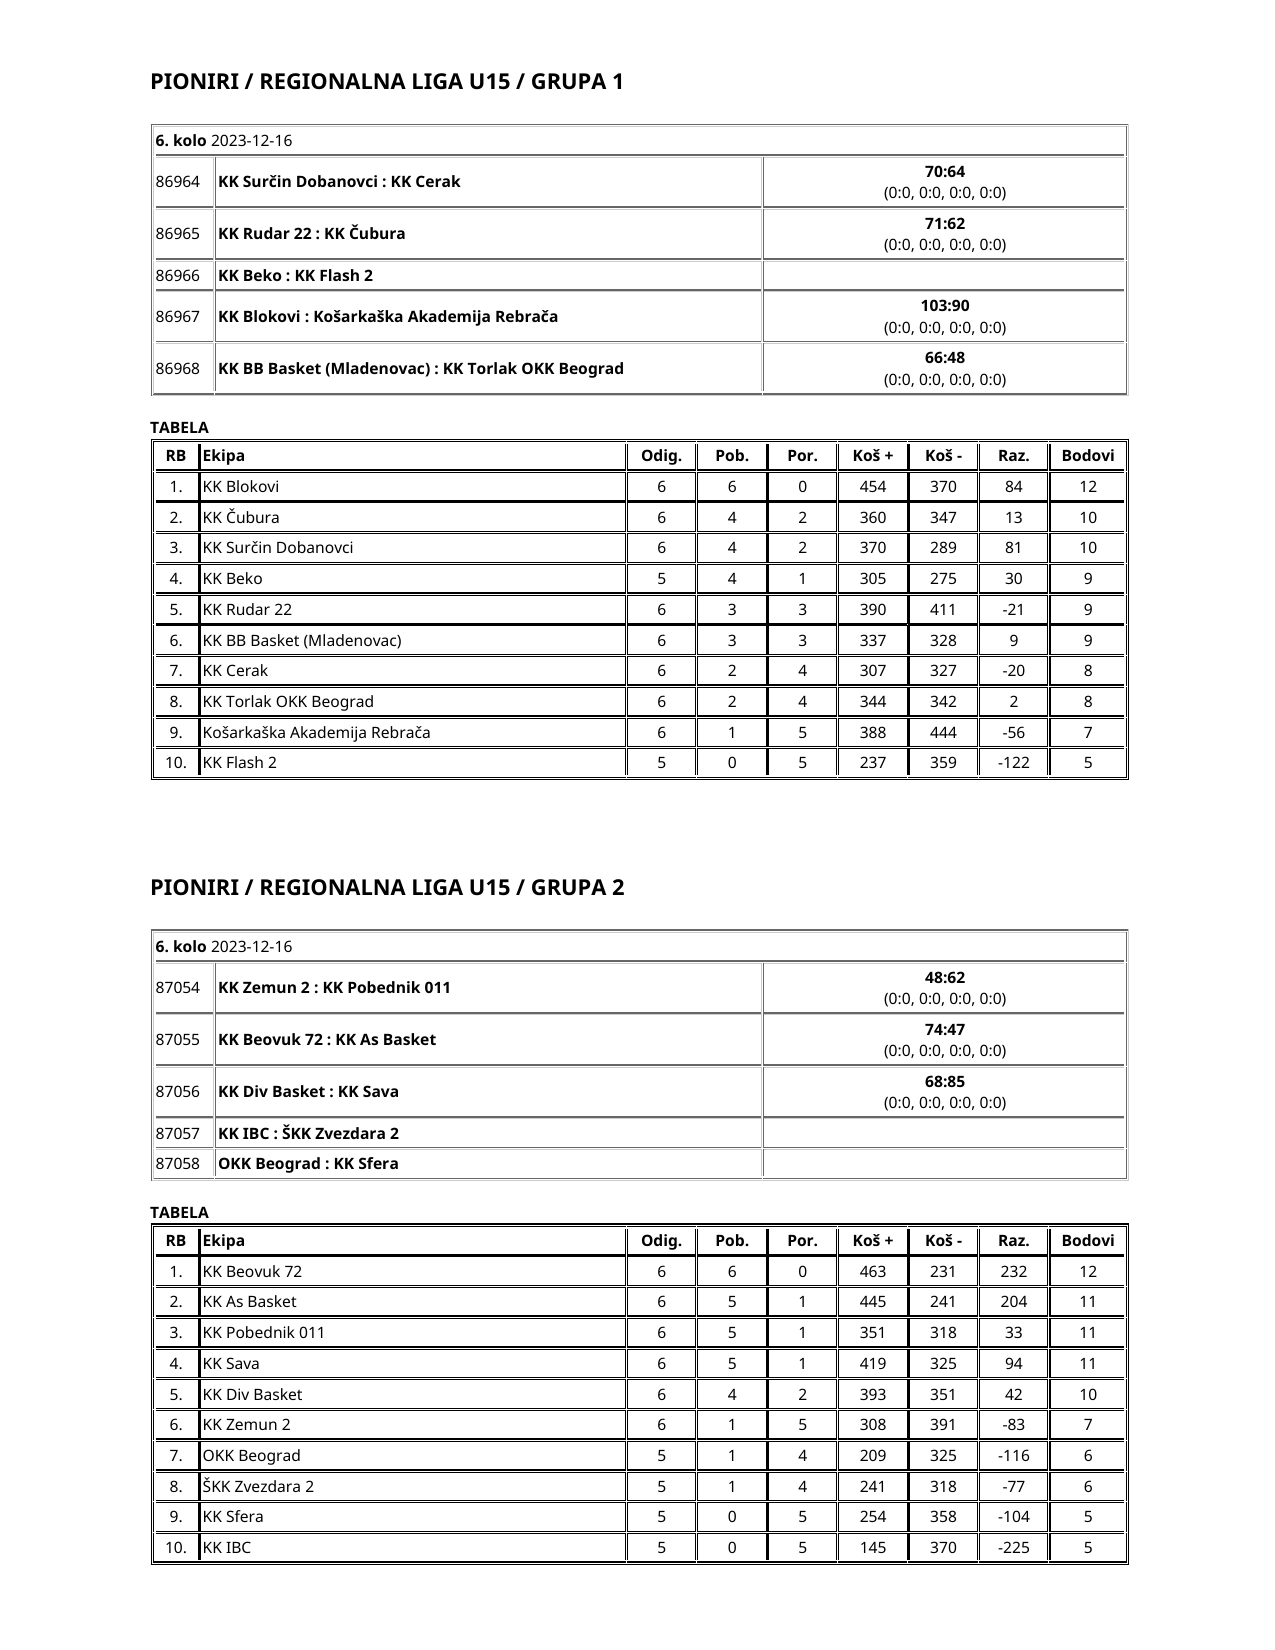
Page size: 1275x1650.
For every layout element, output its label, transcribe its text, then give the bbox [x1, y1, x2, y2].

table_cell 2 [769, 1380, 836, 1408]
table_cell 342 [910, 688, 977, 715]
table_header Por. [767, 442, 838, 469]
table_cell 1 [769, 1288, 836, 1315]
table_header Koš + [838, 440, 908, 469]
table_cell 84 [980, 473, 1047, 500]
table_header Pob. [697, 442, 767, 469]
table_cell 2 [980, 688, 1047, 715]
table_cell KK Div Basket : KK Sava [216, 1068, 761, 1116]
table_header 6. kolo 2023-12-16 [154, 933, 1126, 960]
table_cell 2 [769, 534, 836, 561]
table_header Bodovi [1049, 442, 1126, 469]
table_cell 232 [980, 1257, 1047, 1285]
table_cell 2 [698, 657, 766, 684]
text TABELA [150, 1181, 1125, 1223]
table_cell 12 [1051, 1254, 1126, 1285]
table_cell 6 [628, 473, 695, 500]
table_cell 5 [1049, 746, 1127, 777]
table_cell 1 [698, 1442, 766, 1469]
table_cell 9. [152, 1500, 199, 1531]
table_cell 5 [628, 1503, 695, 1531]
table_cell 8. [154, 684, 198, 715]
table_cell 351 [839, 1319, 907, 1346]
table_cell 6 [628, 657, 695, 684]
table_cell 6 [628, 719, 695, 746]
table_header Koš - [908, 442, 978, 469]
table_cell 66:48 (0:0, 0:0, 0:0, 0:0) [763, 341, 1127, 393]
table_cell KK Zemun 2 : KK Pobednik 011 [216, 964, 761, 1012]
table_cell [764, 258, 1126, 289]
table_cell 81 [980, 534, 1047, 561]
table_cell 11 [1051, 1346, 1126, 1377]
table_header Ekipa [199, 1227, 626, 1254]
table_cell 0 [769, 473, 836, 500]
table_cell KK Surčin Dobanovci [201, 534, 625, 561]
table_header Odig. [626, 442, 697, 469]
table_cell 237 [838, 749, 908, 777]
table_cell 5 [1049, 1500, 1127, 1531]
table_cell 6 [628, 596, 695, 623]
table_cell 4 [698, 503, 766, 531]
table_cell [764, 1116, 1126, 1147]
table_cell KK Beovuk 72 [201, 1257, 625, 1285]
table_cell KK Čubura [201, 503, 625, 531]
table_header Raz. [979, 440, 1049, 469]
table_cell 103:90 (0:0, 0:0, 0:0, 0:0) [764, 289, 1126, 341]
table_cell 241 [839, 1473, 907, 1500]
table_cell 10 [1051, 500, 1126, 531]
table_cell 11 [1051, 1315, 1126, 1346]
table_cell 6. [152, 1408, 199, 1438]
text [150, 44, 1125, 123]
table_cell 48:62 (0:0, 0:0, 0:0, 0:0) [764, 960, 1126, 1012]
table_cell 5 [628, 565, 695, 592]
table_cell 6 [628, 1411, 695, 1438]
table_cell 4 [698, 1380, 766, 1408]
table_cell 325 [910, 1350, 977, 1377]
table_cell 86966 [154, 258, 213, 289]
table_cell KK Blokovi : Košarkaška Akademija Rebrača [216, 292, 761, 341]
table_cell 419 [839, 1350, 907, 1377]
table_cell 9 [1051, 561, 1126, 592]
table_cell 241 [910, 1288, 977, 1315]
table_header Koš + [838, 1225, 908, 1254]
table_header RB [154, 1227, 199, 1254]
table_cell 5 [628, 1473, 695, 1500]
table_cell 3 [769, 596, 836, 623]
table_cell KK Flash 2 [199, 749, 626, 777]
table_cell 5 [769, 1503, 836, 1531]
table_cell KK Beko [201, 565, 625, 592]
table_cell KK BB Basket (Mladenovac) [201, 626, 625, 654]
table_cell 145 [838, 1534, 908, 1561]
table_cell 5. [154, 592, 198, 623]
table_cell 9 [980, 626, 1047, 654]
table_cell 5 [698, 1288, 766, 1315]
table_cell 86964 [154, 154, 213, 206]
table_cell 9 [1051, 592, 1126, 623]
table_cell 454 [839, 473, 907, 500]
table_cell KK Rudar 22 : KK Čubura [216, 210, 761, 258]
table_cell KK BB Basket (Mladenovac) : KK Torlak OKK Beograd [215, 344, 763, 393]
table_cell 0 [697, 749, 767, 777]
table_cell 4 [769, 1473, 836, 1500]
table_cell 0 [698, 1503, 766, 1531]
table_cell 7 [1049, 1408, 1127, 1438]
table_cell 1. [154, 1254, 198, 1285]
table_cell KK Surčin Dobanovci : KK Cerak [216, 158, 761, 206]
table_header Bodovi [1049, 1227, 1126, 1254]
table_cell 318 [910, 1473, 977, 1500]
table_cell 5 [1049, 1531, 1127, 1561]
table_cell 305 [839, 565, 907, 592]
table_cell 87055 [154, 1012, 213, 1064]
table_cell 6 [628, 1319, 695, 1346]
table_cell 68:85 (0:0, 0:0, 0:0, 0:0) [764, 1064, 1126, 1116]
table_cell -77 [980, 1473, 1047, 1500]
table_cell 5 [698, 1350, 766, 1377]
table_cell 4 [698, 534, 766, 561]
table_cell 2. [154, 500, 198, 531]
table_cell -122 [979, 746, 1049, 777]
table_cell 0 [697, 1534, 767, 1561]
table_cell 4. [154, 561, 198, 592]
table_cell KK Torlak OKK Beograd [201, 688, 625, 715]
table_cell 3 [698, 626, 766, 654]
table_cell OKK Beograd [201, 1442, 625, 1469]
table_cell -104 [980, 1503, 1047, 1531]
table_cell 11 [1049, 1285, 1127, 1315]
table_cell 1 [698, 719, 766, 746]
table_cell 1 [698, 1411, 766, 1438]
table_cell -116 [980, 1442, 1047, 1469]
table_cell 9 [1051, 623, 1127, 654]
table_cell 94 [980, 1350, 1047, 1377]
table_cell 30 [980, 565, 1047, 592]
table_cell 307 [839, 657, 907, 684]
table_cell 70:64 (0:0, 0:0, 0:0, 0:0) [764, 154, 1126, 206]
table_cell 4 [769, 688, 836, 715]
table_header 6. kolo 2023-12-16 [154, 127, 1126, 154]
text TABELA [150, 396, 1125, 438]
table_cell KK IBC : ŠKK Zvezdara 2 [216, 1119, 761, 1147]
table_cell 370 [910, 473, 977, 500]
table_header RB [154, 442, 199, 469]
table_cell 0 [769, 1257, 836, 1285]
table_cell 5. [152, 1377, 199, 1408]
table_cell 5 [769, 1411, 836, 1438]
table_cell 2 [698, 688, 766, 715]
table_cell 5 [626, 749, 697, 777]
table_cell 86967 [154, 289, 213, 341]
table_cell 351 [910, 1380, 977, 1408]
table_cell 6 [698, 473, 766, 500]
table_cell 3. [152, 531, 199, 561]
table_cell 390 [839, 596, 907, 623]
table_cell 444 [910, 719, 977, 746]
table_cell 33 [980, 1319, 1047, 1346]
table_cell 10. [152, 1531, 199, 1561]
table_cell 5 [698, 1319, 766, 1346]
table_cell 6 [1051, 1469, 1126, 1500]
table_cell KK Rudar 22 [201, 596, 625, 623]
table_cell 1. [154, 469, 198, 500]
table_cell 308 [839, 1411, 907, 1438]
table_cell 6 [628, 1380, 695, 1408]
table_cell 6 [628, 1288, 695, 1315]
table_header Por. [767, 1227, 838, 1254]
table_cell 358 [910, 1503, 977, 1531]
table_cell 8 [1049, 654, 1127, 684]
table_cell 463 [839, 1257, 907, 1285]
table_cell 86968 [152, 341, 215, 393]
table_cell 6 [1051, 1438, 1126, 1469]
table_cell 74:47 (0:0, 0:0, 0:0, 0:0) [764, 1012, 1126, 1064]
table_cell 10. [152, 746, 199, 777]
table_cell 445 [839, 1288, 907, 1315]
table_cell KK Zemun 2 [201, 1411, 625, 1438]
table_cell KK As Basket [201, 1288, 625, 1315]
table_cell KK Beko : KK Flash 2 [216, 262, 761, 289]
table_cell 6 [698, 1257, 766, 1285]
table_cell 5 [628, 1442, 695, 1469]
table_cell -56 [980, 719, 1047, 746]
table_cell 10 [1049, 531, 1127, 561]
table_cell 7 [1051, 715, 1126, 746]
table_cell 5 [769, 719, 836, 746]
table_cell 4 [769, 1442, 836, 1469]
table_cell 231 [910, 1257, 977, 1285]
table_cell 370 [839, 534, 907, 561]
table_cell OKK Beograd : KK Sfera [215, 1150, 763, 1177]
table_header Odig. [626, 1227, 697, 1254]
table_cell 4. [154, 1346, 198, 1377]
table_cell 388 [839, 719, 907, 746]
table_cell KK IBC [199, 1534, 626, 1561]
table_cell 204 [980, 1288, 1047, 1315]
table_cell 370 [908, 1534, 978, 1561]
table_cell 87058 [152, 1147, 215, 1177]
table_cell 325 [910, 1442, 977, 1469]
table_cell 1 [769, 1350, 836, 1377]
table_cell KK Pobednik 011 [201, 1319, 625, 1346]
table_cell [763, 1147, 1127, 1177]
table_cell 337 [839, 626, 907, 654]
table_cell 2 [769, 503, 836, 531]
table_cell 87054 [154, 960, 213, 1012]
table_cell -21 [980, 596, 1047, 623]
table_cell 344 [839, 688, 907, 715]
table_cell 6 [628, 626, 695, 654]
table_cell KK Cerak [201, 657, 625, 684]
table_cell 3 [769, 626, 836, 654]
table_cell KK Sava [201, 1350, 625, 1377]
table_cell KK Beovuk 72 : KK As Basket [216, 1015, 761, 1064]
table_cell 87056 [154, 1064, 213, 1116]
table_cell Košarkaška Akademija Rebrača [201, 719, 625, 746]
table_cell 360 [839, 503, 907, 531]
table_cell -225 [979, 1531, 1049, 1561]
table_cell 8 [1051, 684, 1126, 715]
table_cell 411 [910, 596, 977, 623]
table_cell 209 [839, 1442, 907, 1469]
table_cell 10 [1049, 1377, 1127, 1408]
table_cell 13 [980, 503, 1047, 531]
table_cell ŠKK Zvezdara 2 [201, 1473, 625, 1500]
table_cell 3. [154, 1315, 198, 1346]
table_cell 9. [154, 715, 198, 746]
table_cell 275 [910, 565, 977, 592]
table_cell 4 [769, 657, 836, 684]
table_cell 4 [698, 565, 766, 592]
table_cell 393 [839, 1380, 907, 1408]
table_cell 8. [154, 1469, 198, 1500]
table_cell 327 [910, 657, 977, 684]
table_cell 6 [628, 503, 695, 531]
table_cell 6 [628, 534, 695, 561]
table_cell -83 [980, 1411, 1047, 1438]
table_header Raz. [979, 1225, 1049, 1254]
table_cell 5 [626, 1534, 697, 1561]
table_cell 3 [698, 596, 766, 623]
table_cell 5 [767, 749, 838, 777]
table_cell 289 [910, 534, 977, 561]
table_cell 359 [908, 749, 978, 777]
table_header Koš - [908, 1227, 978, 1254]
table_cell 1 [769, 565, 836, 592]
table_cell 347 [910, 503, 977, 531]
table_cell 391 [910, 1411, 977, 1438]
table_cell 7. [154, 1438, 198, 1469]
table_header Ekipa [199, 442, 626, 469]
table_cell 6. [152, 623, 198, 654]
table_cell 318 [910, 1319, 977, 1346]
table_cell 1 [769, 1319, 836, 1346]
table_cell 71:62 (0:0, 0:0, 0:0, 0:0) [764, 206, 1126, 258]
table_cell 6 [628, 688, 695, 715]
table_cell -20 [980, 657, 1047, 684]
table_cell 6 [628, 1257, 695, 1285]
table_cell 42 [980, 1380, 1047, 1408]
table_cell KK Div Basket [201, 1380, 625, 1408]
table_cell 87057 [154, 1116, 213, 1147]
table_cell 254 [839, 1503, 907, 1531]
table_cell 6 [628, 1350, 695, 1377]
table_cell 5 [767, 1534, 838, 1561]
table_cell KK Blokovi [201, 473, 625, 500]
table_cell KK Sfera [201, 1503, 625, 1531]
text PIONIRI / REGIONALNA LIGA U15 / GRUPA 2 [150, 872, 1125, 929]
table_cell 1 [698, 1473, 766, 1500]
table_cell 12 [1051, 469, 1126, 500]
table_cell 86965 [154, 206, 213, 258]
table_cell 2. [152, 1285, 199, 1315]
table_cell 328 [910, 626, 977, 654]
table_cell 7. [152, 654, 199, 684]
table_header Pob. [697, 1227, 767, 1254]
